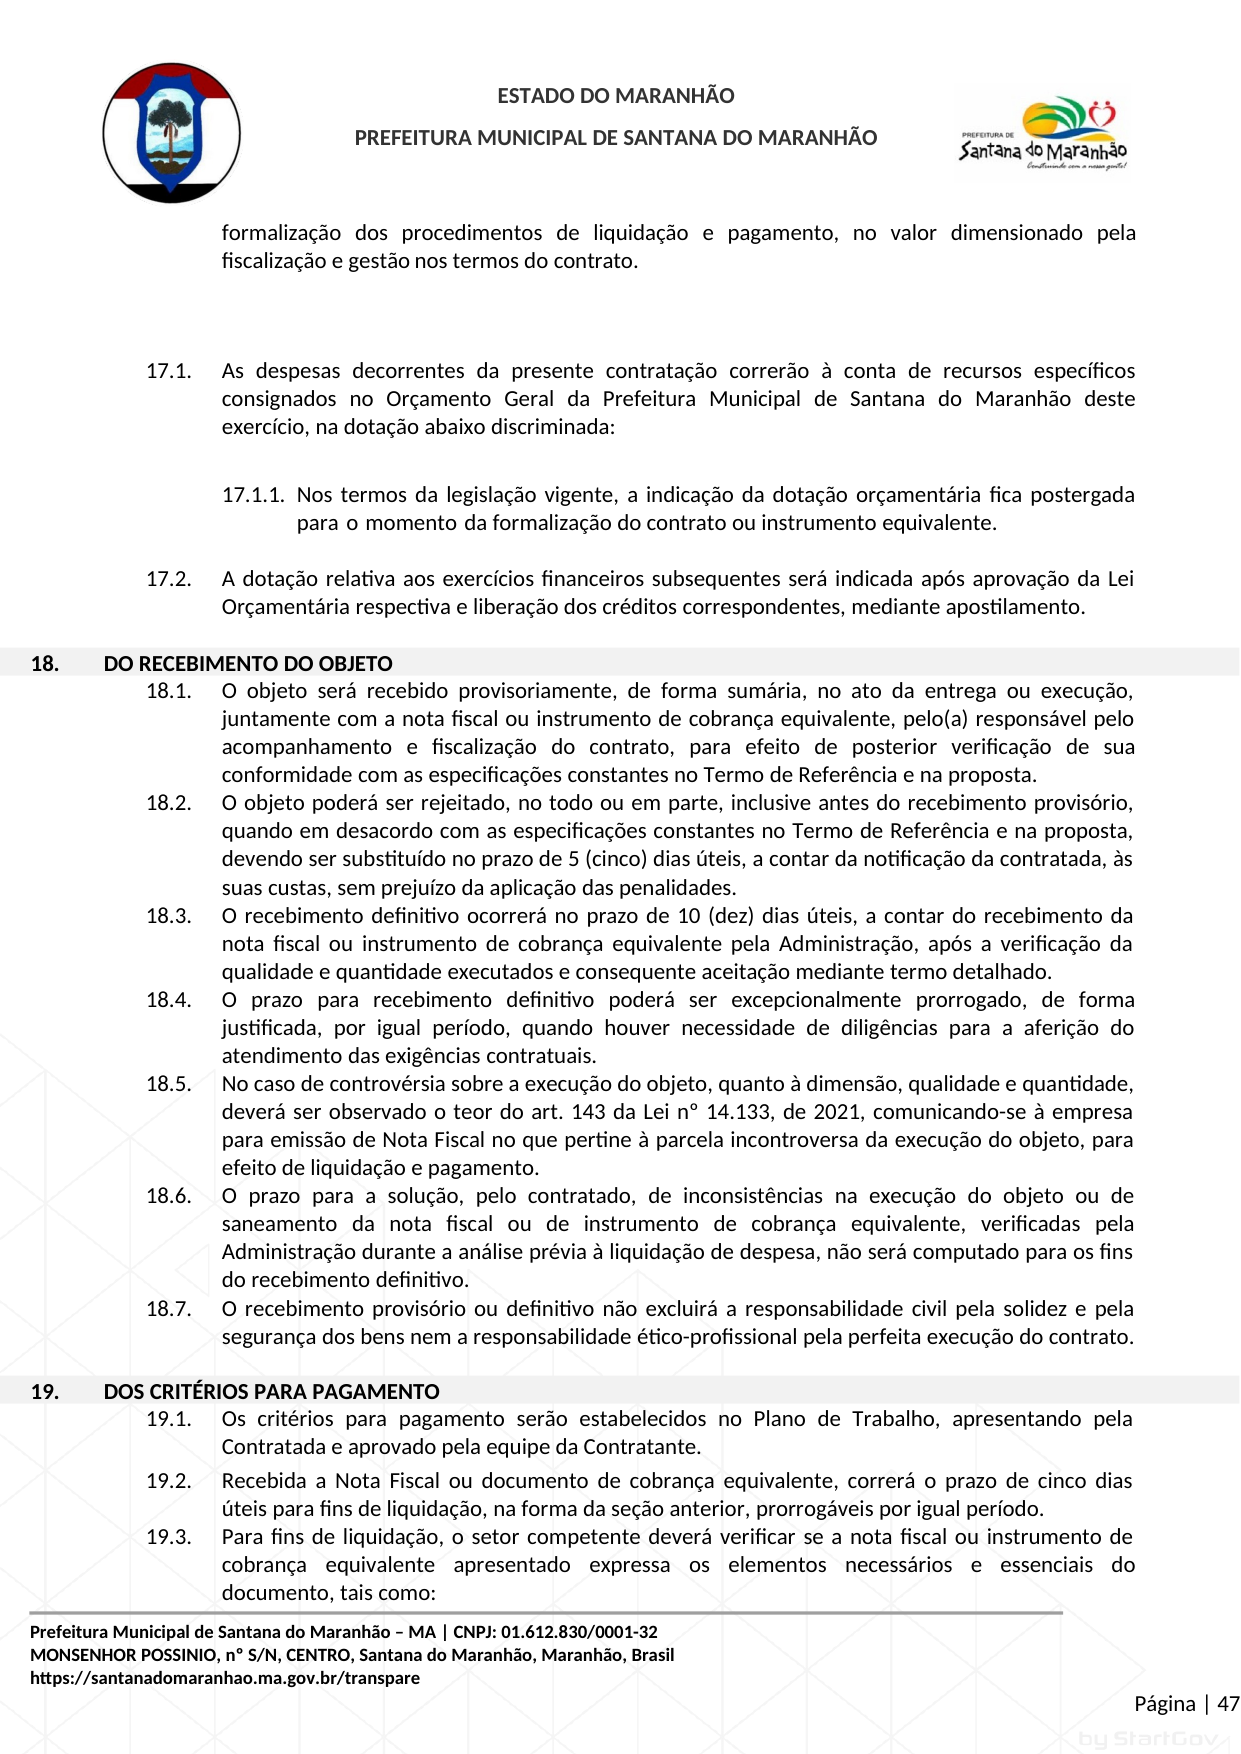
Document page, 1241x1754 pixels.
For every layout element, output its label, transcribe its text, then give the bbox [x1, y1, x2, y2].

picture [584, 93, 591, 101]
list Para fins de liquidação, o setor competente deverá verificar se a nota fiscal ou instrumento de cobrança equivalente apresentado expressa os elementos necessários e essenciais do documento, tais como: [146, 1522, 1136, 1606]
picture [0, 59, 1241, 1754]
picture [548, 93, 555, 101]
picture [598, 93, 606, 101]
list Recebida a Nota Fiscal ou documento de cobrança equivalente, correrá o prazo de cinco dias úteis para fins de liquidação, na forma da seção anterior, prorrogáveis por igual período. [146, 1466, 1134, 1522]
list O recebimento provisório ou definitivo não excluirá a responsabilidade civil pela solidez e pela segurança dos bens nem a responsabilidade ético-profissional pela perfeita execução do contrato. [146, 1294, 1136, 1350]
picture [563, 93, 571, 101]
list O prazo para recebimento definitivo poderá ser excepcionalmente prorrogado, de forma justificada, por igual período, quando houver necessidade de diligências para a aferição do atendimento das exigências contratuais. [146, 985, 1135, 1069]
list No caso de controvérsia sobre a execução do objeto, quanto à dimensão, qualidade e quantidade, deverá ser observado o teor do art. 143 da Lei nº 14.133, de 2021, comunicando-se à empresa para emissão de Nota Fiscal no que pertine à parcela incontroversa da execução do objeto, para efeito de liquidação e pagamento. [146, 1069, 1136, 1181]
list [134, 218, 1136, 274]
list Nos termos da legislação vigente, a indicação da dotação orçamentária fica postergada para o momento da formalização do contrato ou instrumento equivalente. [222, 480, 1136, 536]
list As despesas decorrentes da presente contratação correrão à conta de recursos específicos consignados no Orçamento Geral da Prefeitura Municipal de Santana do Maranhão deste exercício, na dotação abaixo discriminada: [146, 356, 1136, 440]
picture [723, 93, 731, 101]
list A dotação relativa aos exercícios financeiros subsequentes será indicada após aprovação da Lei Orçamentária respectiva e liberação dos créditos correspondentes, mediante apostilamento. [146, 564, 1136, 620]
list O objeto poderá ser rejeitado, no todo ou em parte, inclusive antes do recebimento provisório, quando em desacordo com as especificações constantes no Termo de Referência e na proposta, devendo ser substituído no prazo de 5 (cinco) dias úteis, a contar da notificação da contratada, às suas custas, sem prejuízo da aplicação das penalidades. [146, 788, 1135, 901]
list O recebimento definitivo ocorrerá no prazo de 10 (dez) dias úteis, a contar do recebimento da nota fiscal ou instrumento de cobrança equivalente pela Administração, após a verificação da qualidade e quantidade executados e consequente aceitação mediante termo detalhado. [146, 901, 1135, 985]
list Os critérios para pagamento serão estabelecidos no Plano de Trabalho, apresentando pela Contratada e aprovado pela equipe da Contratante. [146, 1404, 1134, 1460]
list O prazo para a solução, pelo contratado, de inconsistências na execução do objeto ou de saneamento da nota fiscal ou de instrumento de cobrança equivalente, verificadas pela Administração durante a análise prévia à liquidação de despesa, não será computado para os fins do recebimento definitivo. [146, 1181, 1135, 1293]
list O objeto será recebido provisoriamente, de forma sumária, no ato da entrega ou execução, juntamente com a nota fiscal ou instrumento de cobrança equivalente, pelo(a) responsável pelo acompanhamento e fiscalização do contrato, para efeito de posterior verificação de sua conformidade com as especificações constantes no Termo de Referência e na proposta. [146, 676, 1136, 788]
